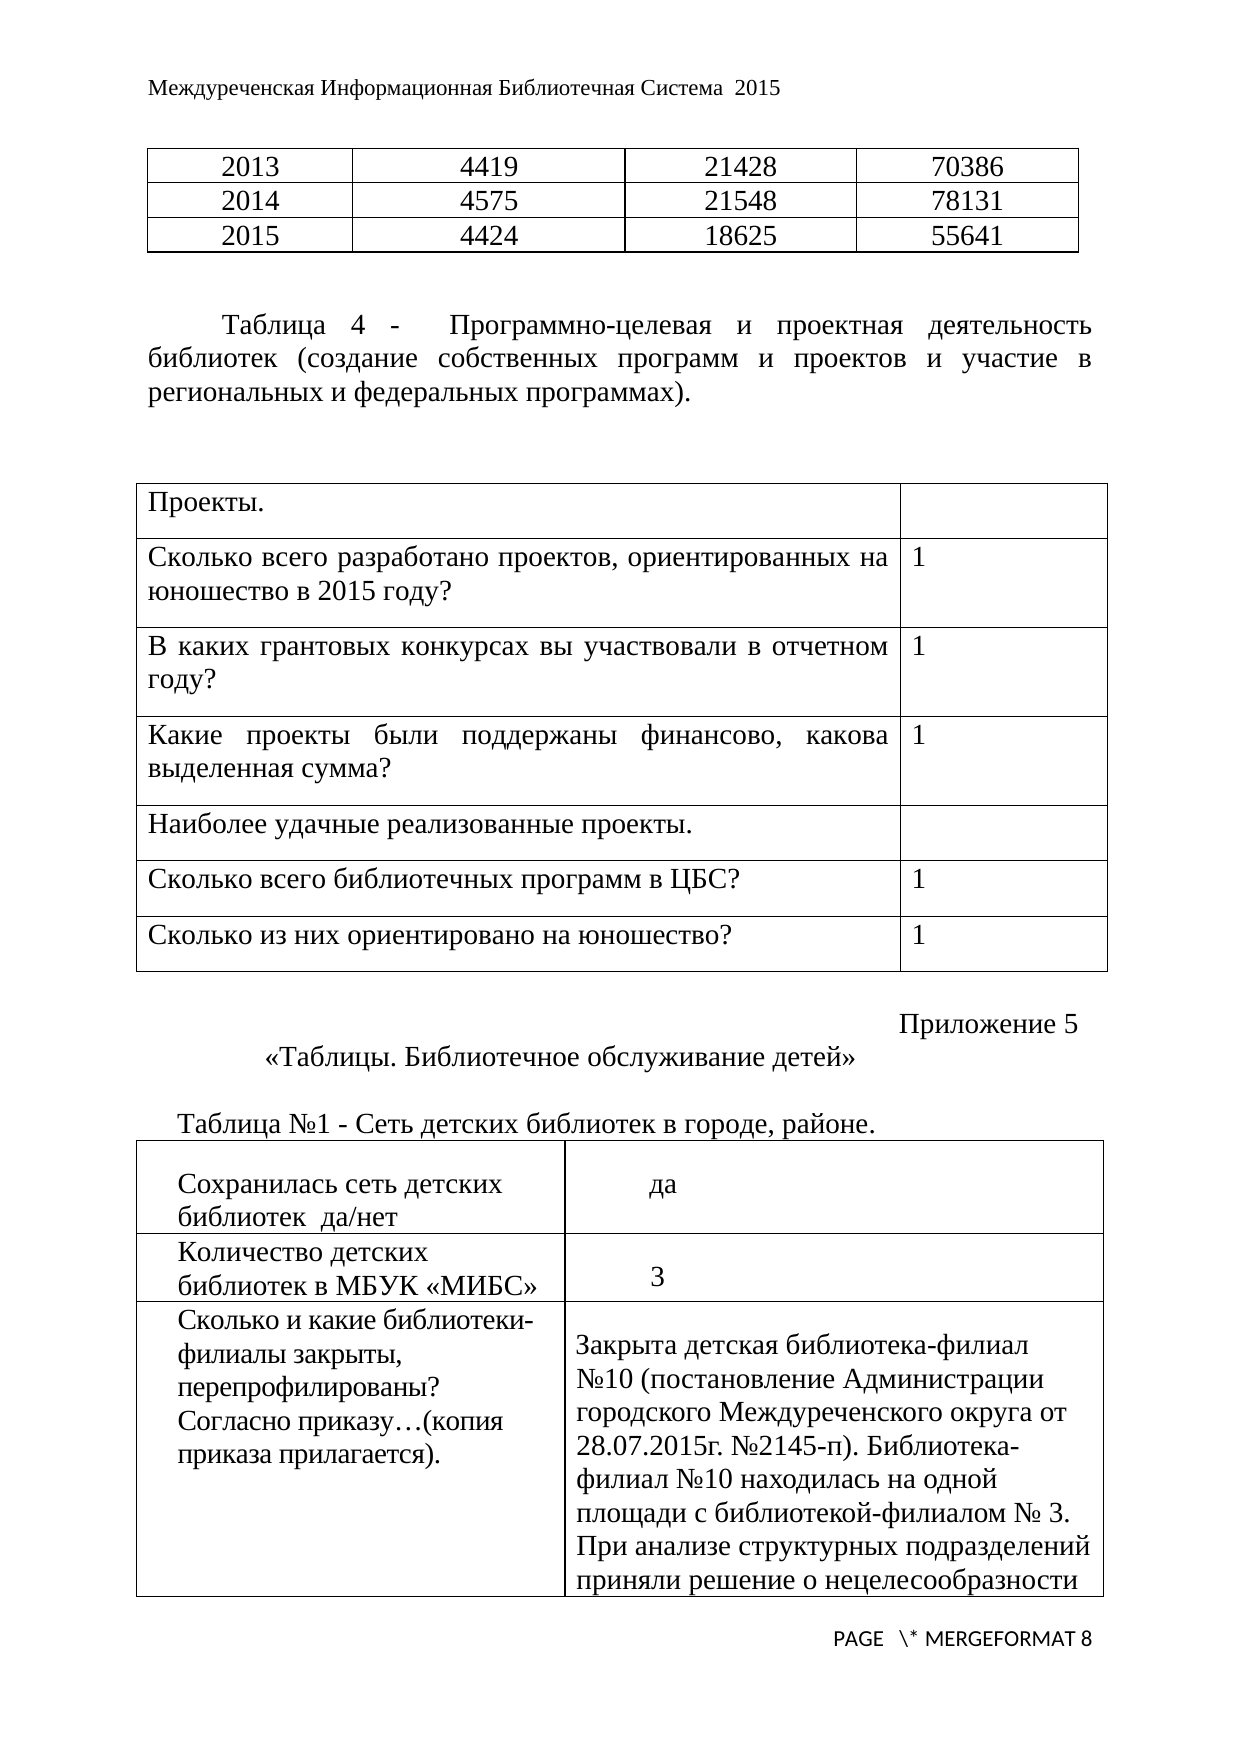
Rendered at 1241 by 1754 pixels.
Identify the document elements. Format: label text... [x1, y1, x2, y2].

table_cell 55641 [857, 218, 1078, 251]
table_cell 21428 [626, 149, 856, 182]
table_cell 18625 [626, 218, 856, 251]
table_header Проекты. [137, 484, 900, 538]
text Приложение 5 [148, 1006, 1092, 1039]
table_cell 2015 [148, 218, 352, 251]
table_cell 1 [901, 539, 1107, 627]
table_header Сохранилась сеть детских библиотек да/нет [137, 1141, 564, 1233]
table_cell 2013 [148, 149, 352, 182]
table_cell Сколько всего разработано проектов, ориентированных на юношество в 2015 году? [137, 539, 900, 627]
table_cell 70386 [857, 149, 1078, 182]
table_cell 4419 [353, 149, 624, 182]
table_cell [137, 1302, 564, 1596]
table_cell Какие проекты были поддержаны финансово, какова выделенная сумма? [137, 717, 900, 805]
text «Таблицы. Библиотечное обслуживание детей» [148, 1039, 1092, 1073]
table_cell [901, 806, 1107, 860]
table_cell 3 [566, 1234, 1103, 1301]
table_cell В каких грантовых конкурсах вы участвовали в отчетном году? [137, 628, 900, 716]
table_cell 2014 [148, 183, 352, 217]
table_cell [566, 1302, 1103, 1596]
table_header [901, 484, 1107, 538]
table_cell Количество детских библиотек в МБУК «МИБС» [137, 1234, 564, 1301]
table_cell 1 [901, 917, 1107, 971]
table_cell Сколько всего библиотечных программ в ЦБС? [137, 861, 900, 916]
table_header да [566, 1141, 1103, 1233]
table_cell Сколько из них ориентировано на юношество? [137, 917, 900, 971]
table_cell 1 [901, 717, 1107, 805]
table_cell 4575 [353, 183, 624, 217]
table_cell 78131 [857, 183, 1078, 217]
text Таблица №1 - Сеть детских библиотек в городе, районе. [148, 1106, 1092, 1140]
table_cell 1 [901, 861, 1107, 916]
table_cell Наиболее удачные реализованные проекты. [137, 806, 900, 860]
table_cell 1 [901, 628, 1107, 716]
table_cell 21548 [626, 183, 856, 217]
text Таблица 4 - Программно-целевая и проектная деятельность библиотек (создание собственных программ и проектов и участие в региональных и федеральных программах). [148, 307, 1092, 407]
table_cell 4424 [353, 218, 624, 251]
